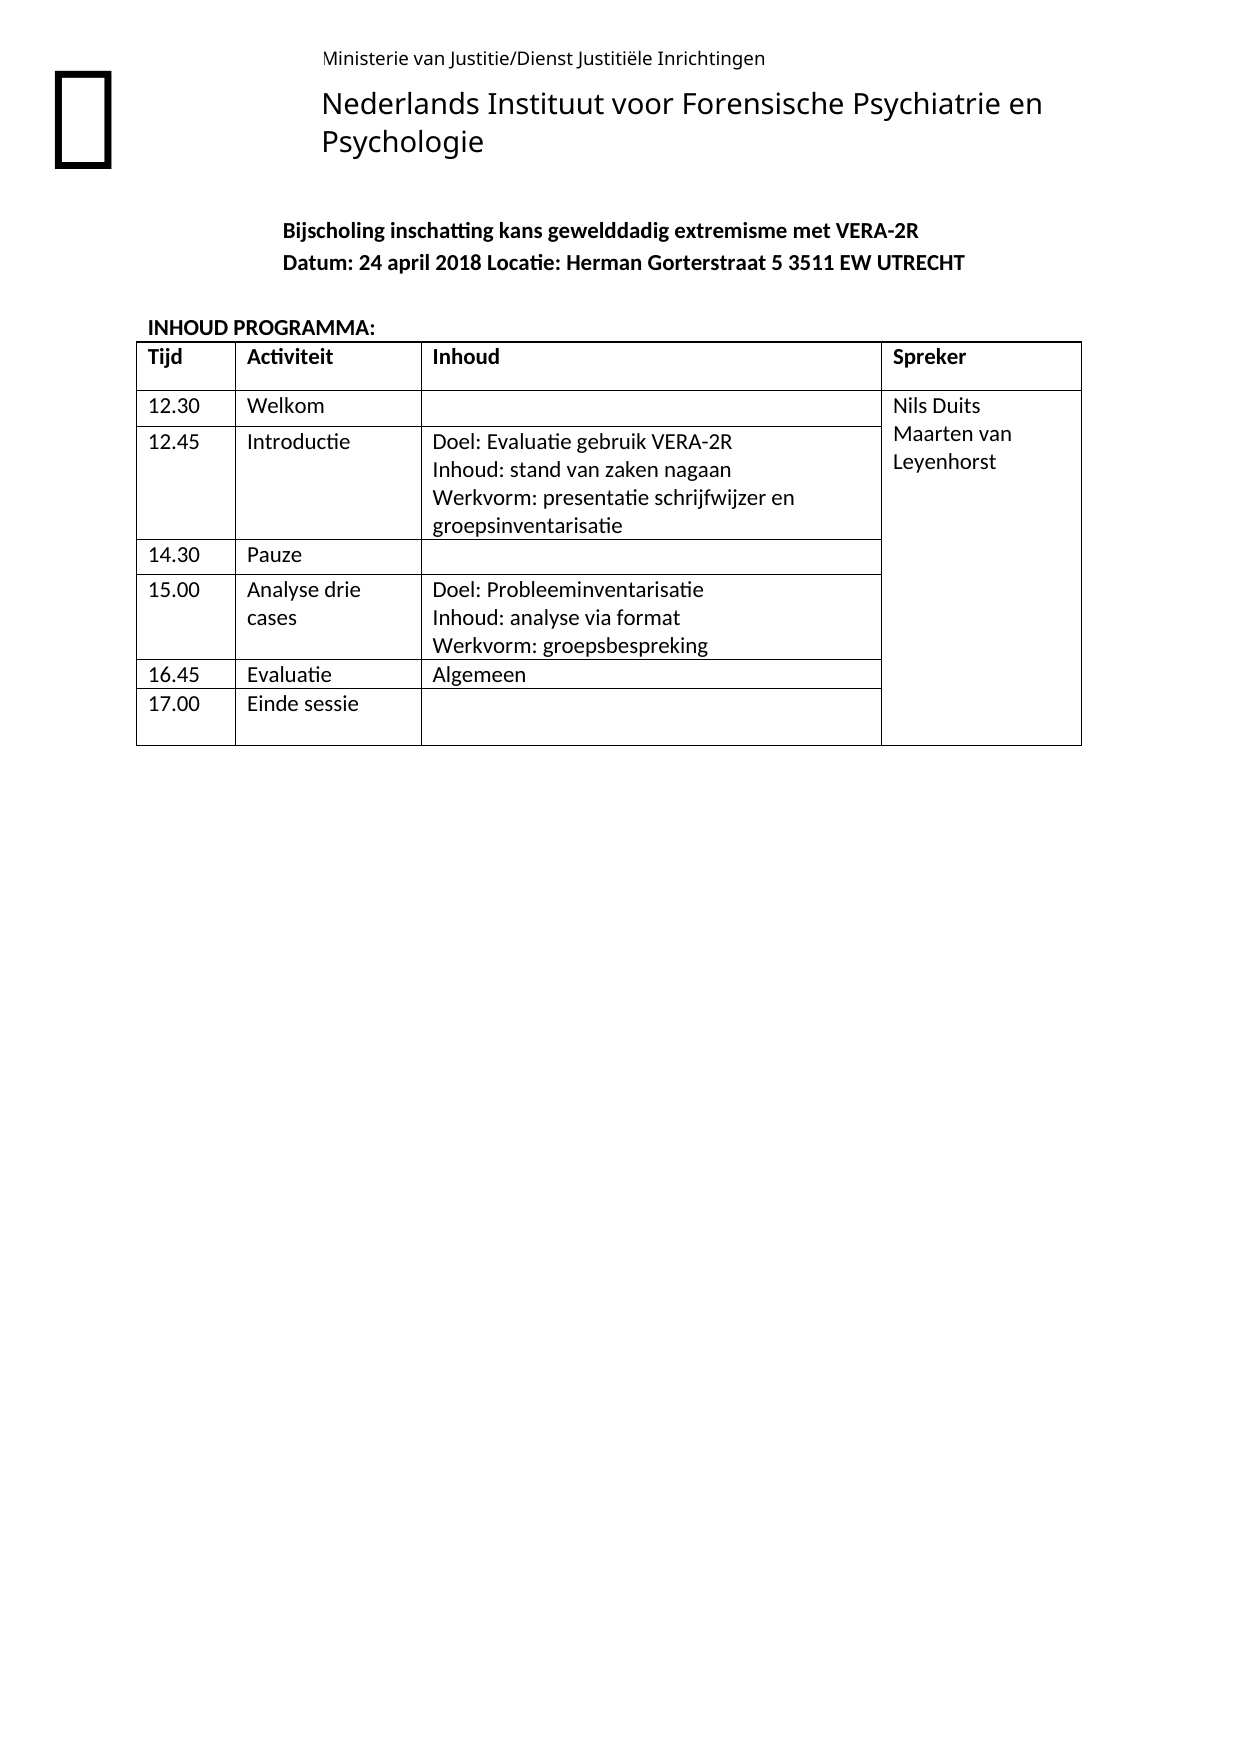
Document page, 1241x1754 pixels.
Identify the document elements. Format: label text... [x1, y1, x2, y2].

table_cell Introductie [236, 427, 421, 539]
table_cell Doel: Probleeminventarisatie Inhoud: analyse via format Werkvorm: groepsbespreking [422, 575, 881, 659]
table_cell [422, 689, 881, 745]
table_cell Algemeen [422, 660, 881, 688]
table_cell 17.00 [137, 689, 235, 745]
table_header Tijd [137, 343, 235, 390]
table_cell 12.30 [137, 391, 235, 426]
text Inhoud programma: [148, 309, 1093, 341]
table_cell 15.00 [137, 575, 235, 659]
table_cell Einde sessie [236, 689, 421, 745]
table_cell 14.30 [137, 540, 235, 574]
table_cell 16.45 [137, 660, 235, 688]
table_cell Analyse drie cases [236, 575, 421, 659]
text Bijscholing inschatting kans gewelddadig extremisme met VERA-2R [148, 212, 1093, 244]
table_header Activiteit [236, 343, 421, 390]
table_header Inhoud [422, 343, 881, 390]
table_cell Nils Duits Maarten van Leyenhorst [882, 391, 1081, 745]
text Datum: 24 april 2018 Locatie: Herman Gorterstraat 5 3511 EW UTRECHT [148, 244, 1093, 277]
table_cell Pauze [236, 540, 421, 574]
table_cell 12.45 [137, 427, 235, 539]
table_header Spreker [882, 343, 1081, 390]
table_cell [422, 391, 881, 426]
table_cell Evaluatie [236, 660, 421, 688]
table_cell Welkom [236, 391, 421, 426]
table_cell [422, 540, 881, 574]
table_cell Doel: Evaluatie gebruik VERA-2R Inhoud: stand van zaken nagaan Werkvorm: presentatie schrijfwijzer en groepsinventarisatie [422, 427, 881, 539]
